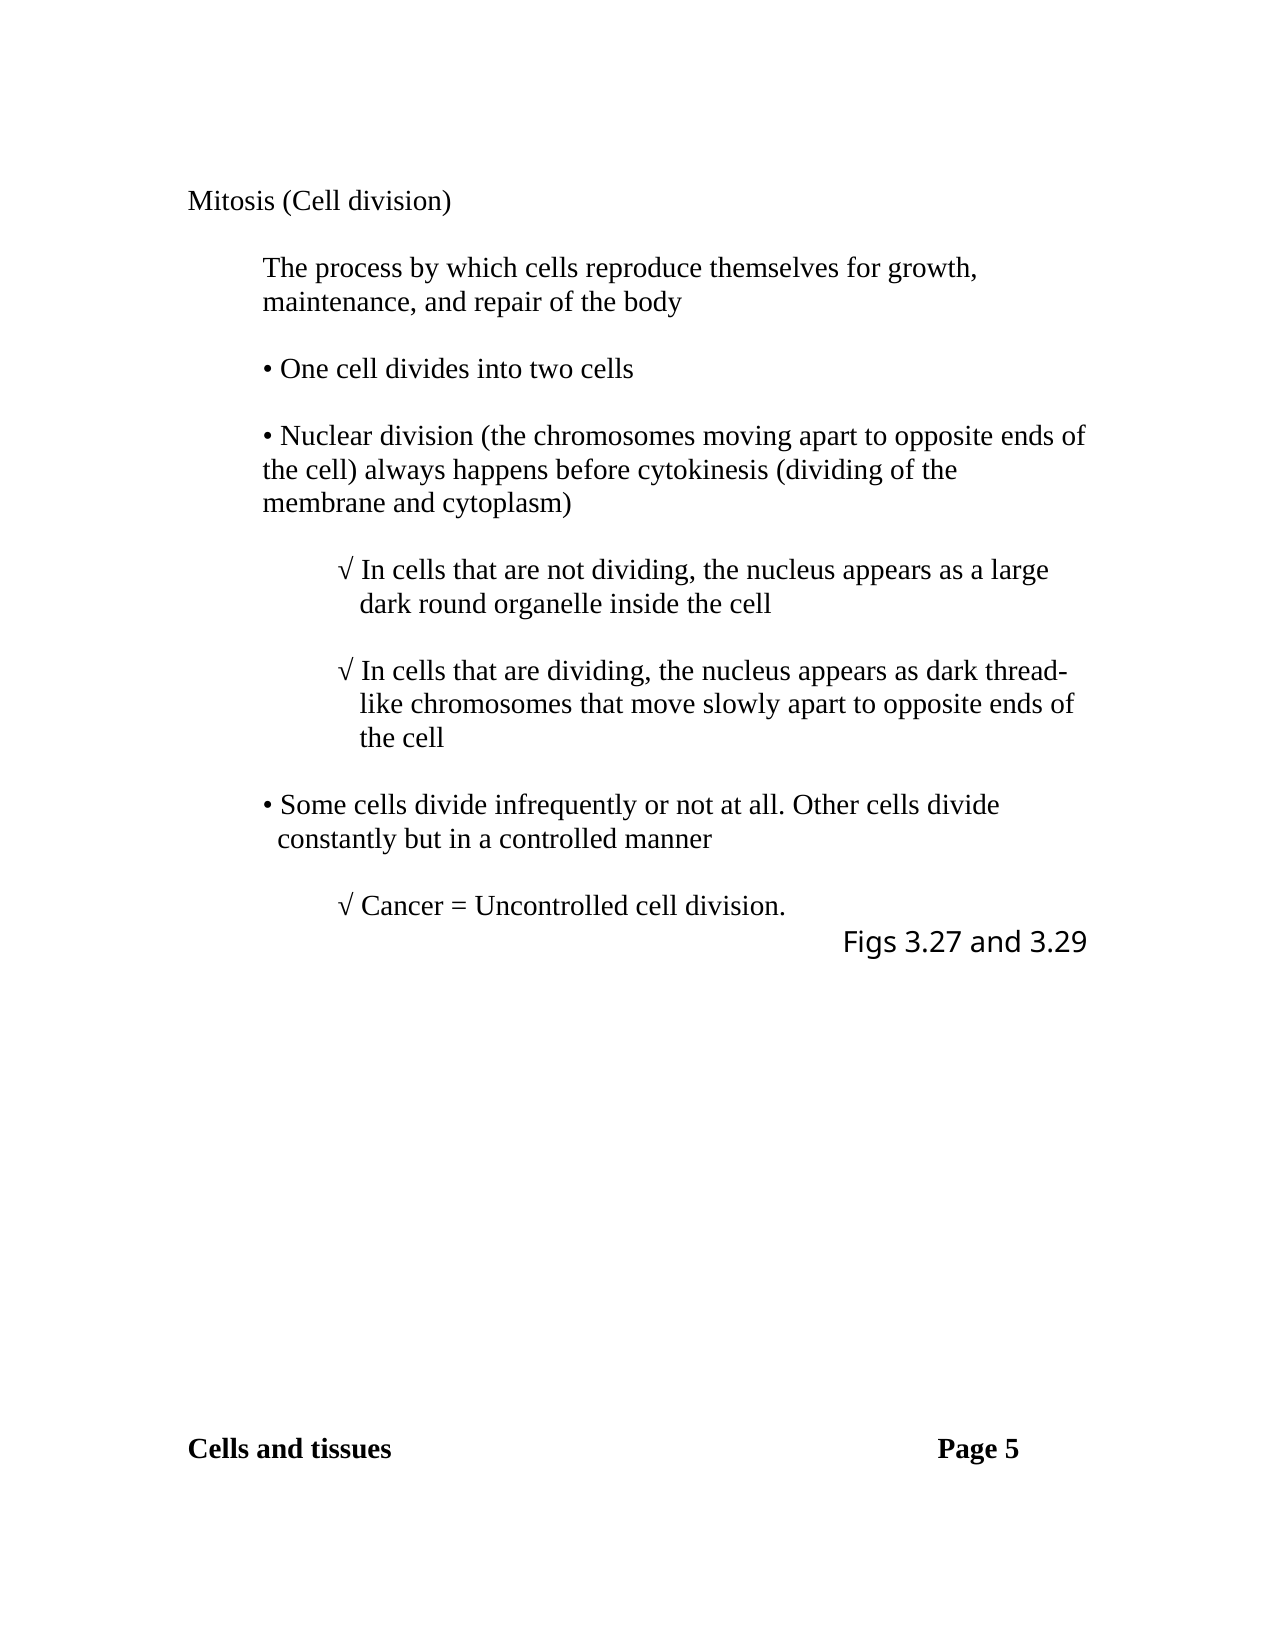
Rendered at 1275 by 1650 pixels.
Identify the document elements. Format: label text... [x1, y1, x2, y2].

text • One cell divides into two cells [262, 351, 1087, 385]
text √ In cells that are not dividing, the nucleus appears as a large [262, 552, 1087, 586]
text • Some cells divide infrequently or not at all. Other cells divide [187, 787, 1087, 821]
text • Nuclear division (the chromosomes moving apart to opposite ends of the cell) always happens before cytokinesis (dividing of the membrane and cytoplasm) [262, 418, 1087, 519]
text √ Cancer = Uncontrolled cell division. [187, 888, 1087, 921]
text Mitosis (Cell division) [187, 183, 1087, 217]
text dark round organelle inside the cell [262, 586, 1087, 619]
text like chromosomes that move slowly apart to opposite ends of [262, 687, 1087, 720]
text the cell [262, 720, 1087, 754]
text The process by which cells reproduce themselves for growth, maintenance, and repair of the body [262, 251, 1087, 318]
text constantly but in a controlled manner [187, 821, 1087, 854]
text √ In cells that are dividing, the nucleus appears as dark thread- [262, 653, 1087, 687]
text Cells and tissues Page 5 [187, 1431, 1087, 1464]
text Figs 3.27 and 3.29 [187, 921, 1087, 961]
